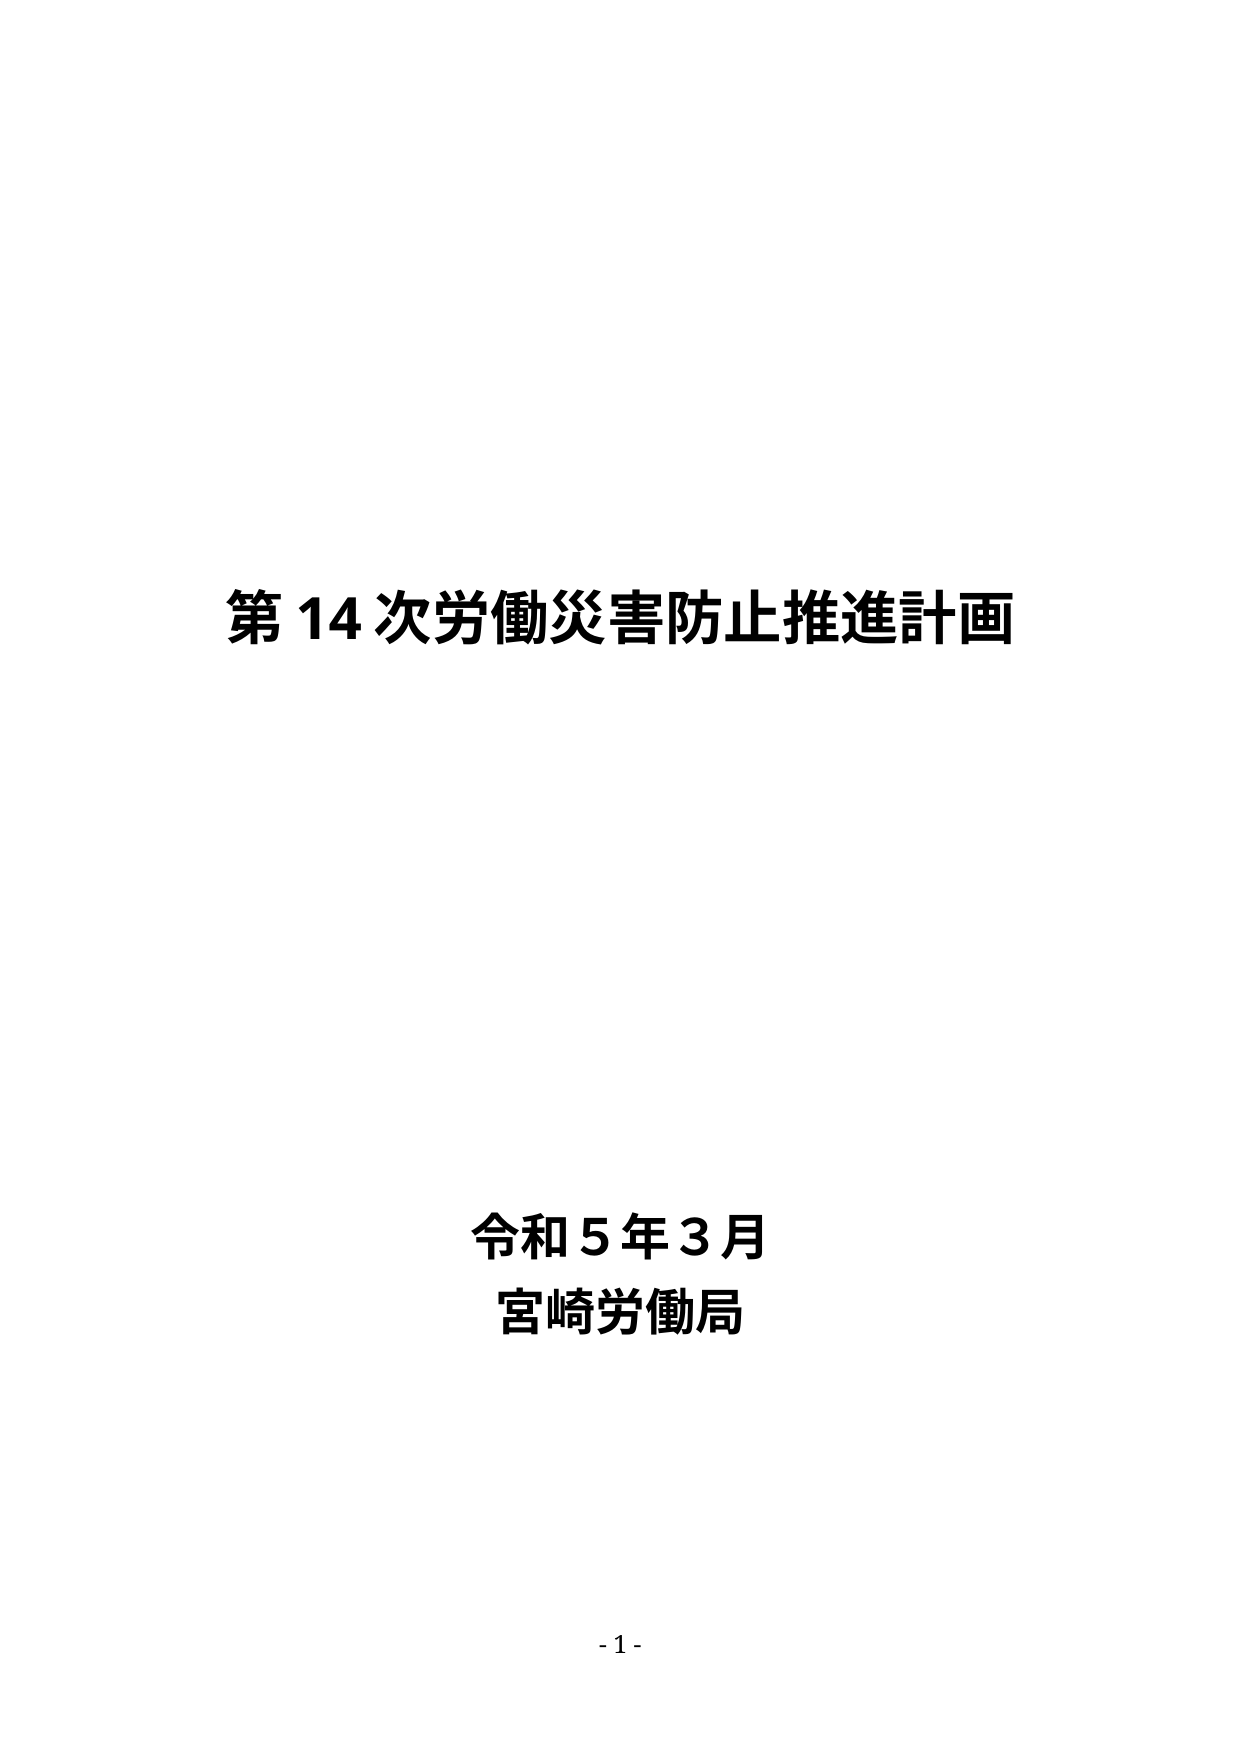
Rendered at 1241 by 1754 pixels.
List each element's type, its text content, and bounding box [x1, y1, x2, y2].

text 宮崎労働局 [124, 1271, 1116, 1346]
text 令和５年３月 [124, 1196, 1116, 1271]
text 第14次労働災害防止推進計画 [124, 558, 1116, 671]
